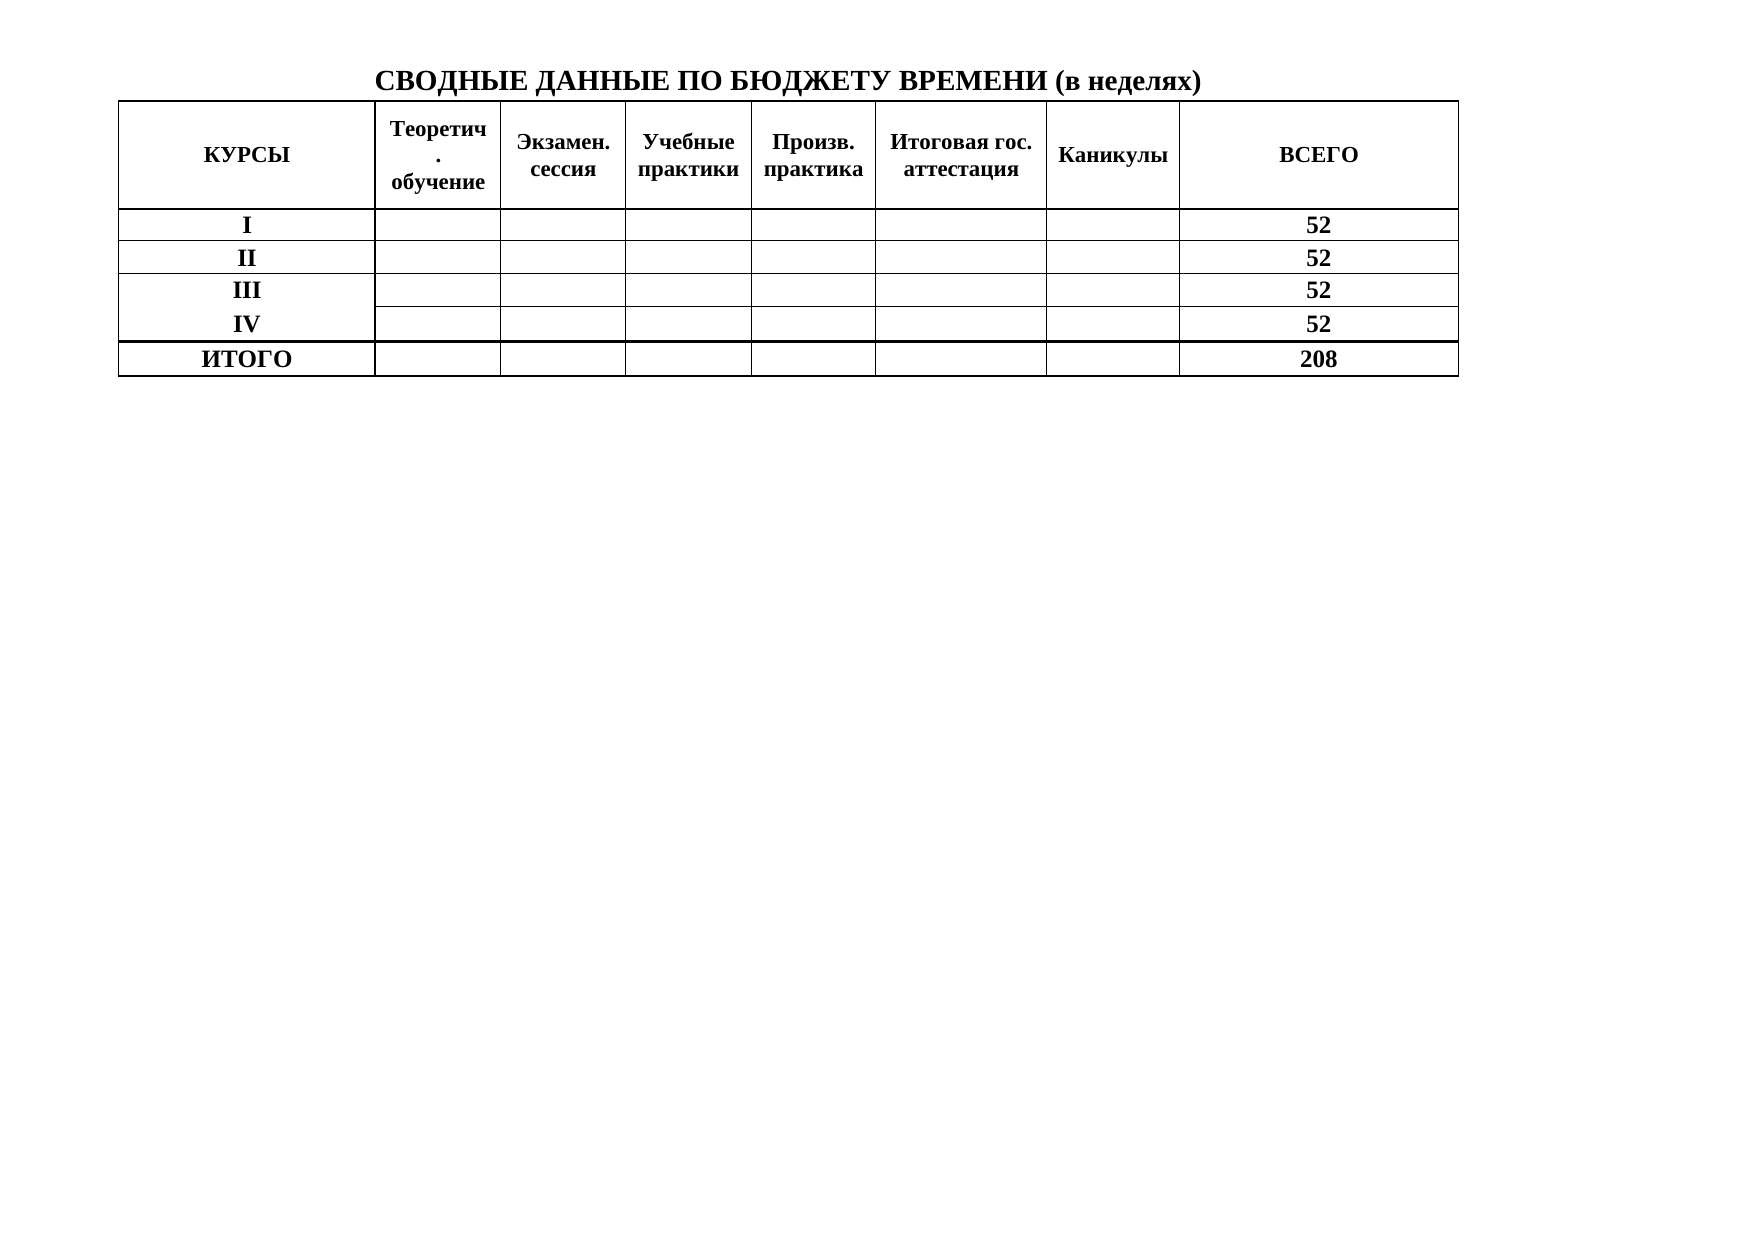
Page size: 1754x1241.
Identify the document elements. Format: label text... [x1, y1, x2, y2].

table_cell [626, 210, 751, 240]
table_cell Теоретич. обучение [376, 102, 500, 207]
table_cell [876, 274, 1046, 306]
table_cell Каникулы [1047, 102, 1179, 207]
table_cell [752, 307, 875, 340]
table_cell [1047, 343, 1179, 375]
table_cell [752, 274, 875, 306]
table_cell [876, 343, 1046, 375]
table_cell 52 [1180, 241, 1458, 273]
table_cell [376, 241, 500, 273]
table_cell [876, 210, 1046, 240]
table_cell [501, 274, 625, 306]
table_cell 52 [1180, 307, 1458, 340]
table_cell I [119, 210, 374, 240]
table_cell 52 [1180, 210, 1458, 240]
table_cell 208 [1180, 343, 1458, 375]
table_cell Итоговая гос. аттестация [876, 102, 1046, 207]
table_cell [752, 210, 875, 240]
table_cell II [119, 241, 374, 273]
table_cell Экзамен. сессия [501, 102, 625, 207]
table_cell [1047, 210, 1179, 240]
table_cell ИТОГО [119, 343, 374, 375]
table_cell 52 [1180, 274, 1458, 306]
table_cell [752, 241, 875, 273]
table_cell [501, 241, 625, 273]
table_cell [1047, 307, 1179, 340]
table_cell [626, 307, 751, 340]
table_cell [1047, 274, 1179, 306]
table_cell [501, 307, 625, 340]
table_cell Произв. практика [752, 102, 875, 207]
table_cell [501, 210, 625, 240]
table_cell Учебные практики [626, 102, 751, 207]
table_cell [376, 343, 500, 375]
table_header СВОДНЫЕ ДАННЫЕ ПО БЮДЖЕТУ ВРЕМЕНИ (в неделях) [118, 59, 1458, 100]
table_cell [876, 241, 1046, 273]
table_cell [626, 274, 751, 306]
table_cell [876, 307, 1046, 340]
table_cell [376, 307, 500, 340]
table_cell [752, 343, 875, 375]
table_cell КУРСЫ [119, 102, 374, 207]
table_cell III [119, 274, 374, 306]
table_cell [376, 210, 500, 240]
table_cell [501, 343, 625, 375]
table_cell [626, 343, 751, 375]
table_cell ВСЕГО [1180, 102, 1458, 207]
table_cell [376, 274, 500, 306]
table_cell [626, 241, 751, 273]
table_cell [1047, 241, 1179, 273]
table_cell IV [119, 306, 374, 340]
